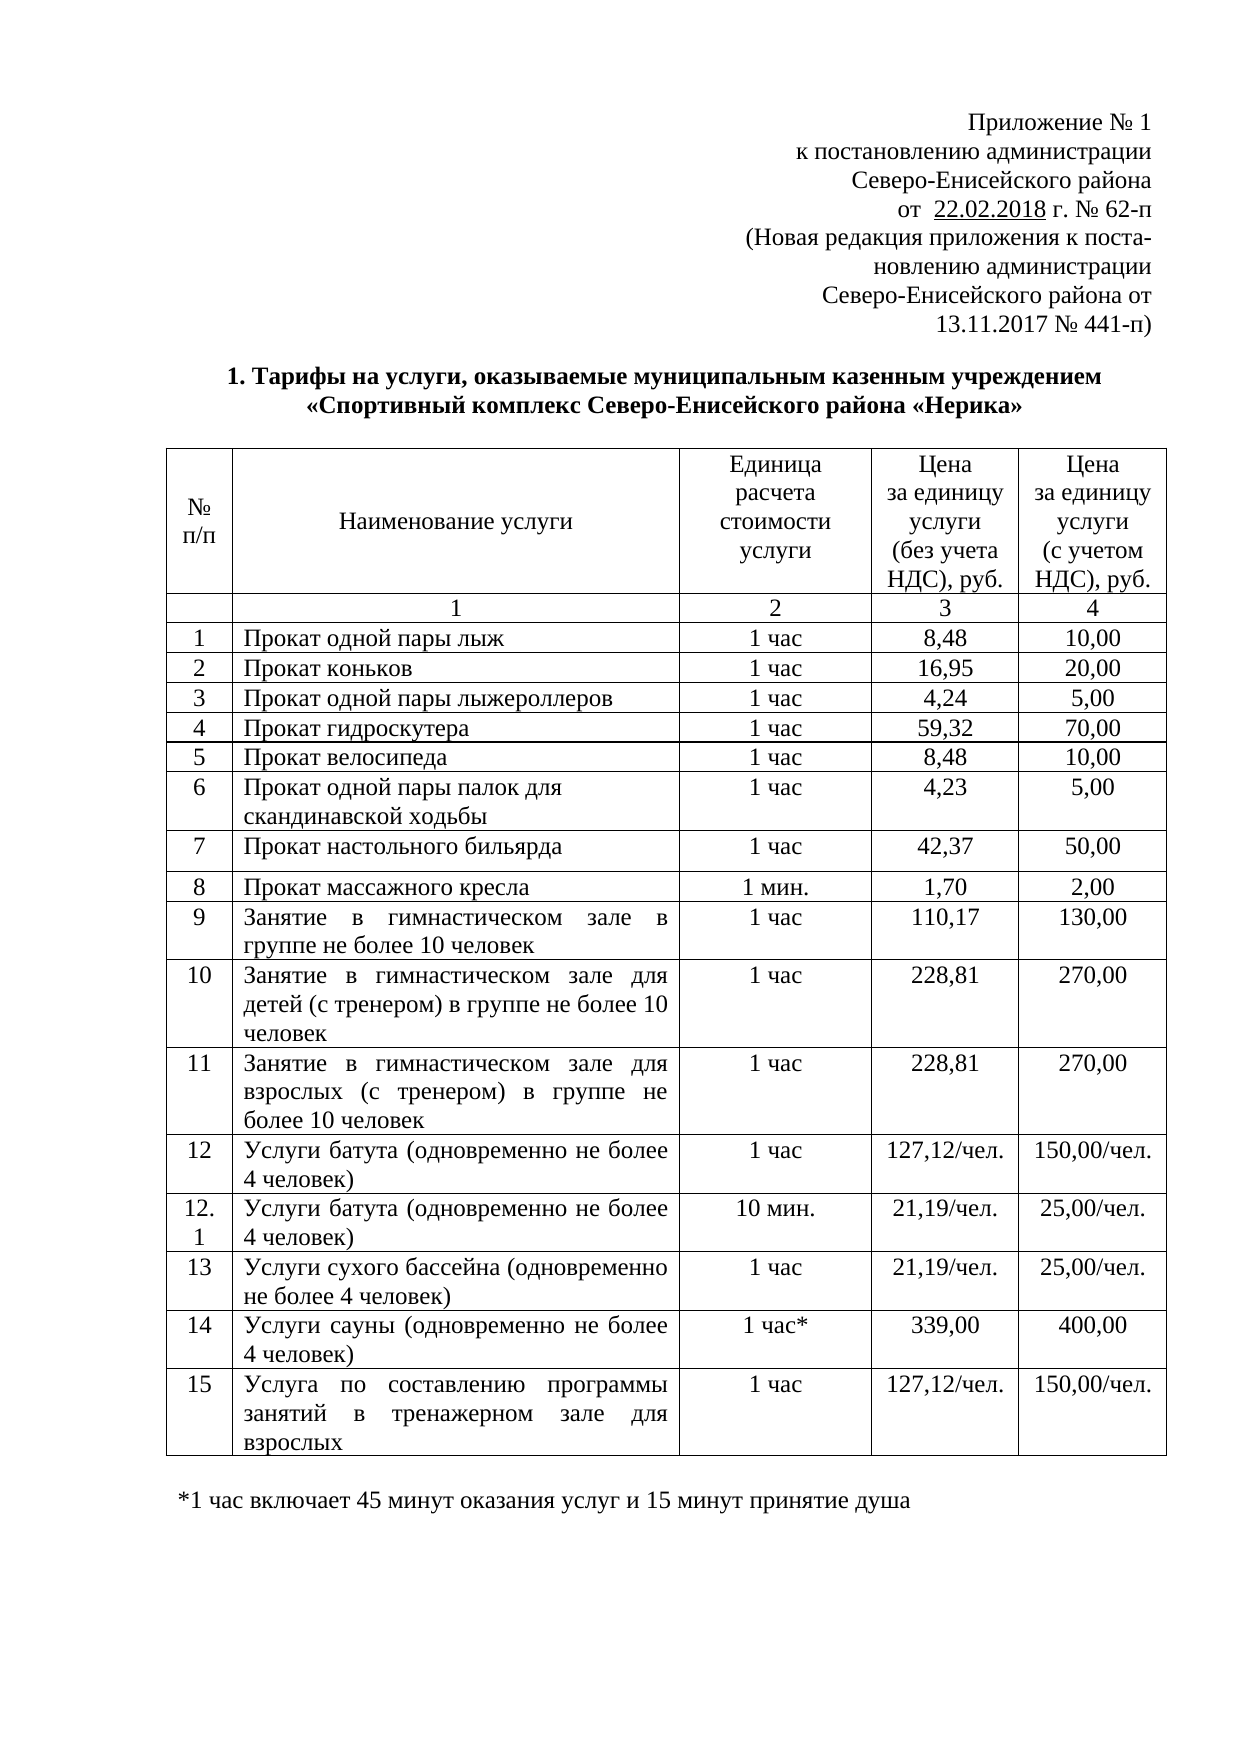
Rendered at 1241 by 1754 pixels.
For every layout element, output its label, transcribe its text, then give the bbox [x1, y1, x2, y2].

table_cell 1 [167, 623, 232, 652]
table_cell Услуги сауны (одновременно не более 4 человек) [233, 1311, 679, 1368]
table_cell 1 час [680, 960, 871, 1047]
table_cell 1 час [680, 1369, 871, 1455]
table_cell 14 [167, 1311, 232, 1368]
table_cell 42,37 [872, 831, 1018, 871]
table_cell [167, 594, 232, 622]
table_cell 2 [680, 594, 871, 622]
table_cell 15 [167, 1369, 232, 1455]
table_cell Прокат одной пары лыж [233, 623, 679, 652]
table_cell 10 [167, 960, 232, 1047]
table_cell 4 [167, 713, 232, 741]
table_cell Прокат массажного кресла [233, 872, 679, 901]
table_cell 1 час [680, 653, 871, 682]
table_cell 1 час [680, 772, 871, 830]
table_cell 20,00 [1019, 653, 1166, 682]
text *1 час включает 45 минут оказания услуг и 15 минут принятие душа [177, 1485, 1152, 1514]
table_cell Прокат одной пары лыжероллеров [233, 683, 679, 712]
table_cell 50,00 [1019, 831, 1166, 871]
table_cell 270,00 [1019, 960, 1166, 1047]
table_cell 13 [167, 1252, 232, 1309]
table_cell Услуги сухого бассейна (одновременно не более 4 человек) [233, 1252, 679, 1309]
text (Новая редакция приложения к поста- [709, 222, 1152, 251]
text к постановлению администрации [177, 136, 1152, 165]
table_header Наименование услуги [233, 449, 679, 592]
table_header Единица расчета стоимости услуги [680, 449, 871, 592]
text Северо-Енисейского района от [709, 280, 1152, 309]
table_cell 110,17 [872, 902, 1018, 959]
table_cell 9 [167, 902, 232, 959]
table_cell 25,00/чел. [1019, 1194, 1166, 1251]
table_cell 2 [167, 653, 232, 682]
table_cell 10,00 [1019, 743, 1166, 771]
table_header Цена за единицу услуги (с учетом НДС), руб. [1019, 449, 1166, 592]
table_cell 5,00 [1019, 772, 1166, 830]
table_cell Занятие в гимнастическом зале в группе не более 10 человек [233, 902, 679, 959]
table_header Цена за единицу услуги (без учета НДС), руб. [872, 449, 1018, 592]
text Приложение № 1 [664, 107, 1152, 136]
table_cell 21,19/чел. [872, 1252, 1018, 1309]
text 1. Тарифы на услуги, оказываемые муниципальным казенным учреждением «Спортивный комплекс Северо-Енисейского района «Нерика» [177, 361, 1152, 419]
table_cell Услуги батута (одновременно не более 4 человек) [233, 1194, 679, 1251]
table_cell 1 час [680, 902, 871, 959]
table_cell 4,23 [872, 772, 1018, 830]
table_cell 8 [167, 872, 232, 901]
table_cell Занятие в гимнастическом зале для детей (с тренером) в группе не более 10 человек [233, 960, 679, 1047]
table_cell 5 [167, 743, 232, 771]
table_cell 1 час [680, 1048, 871, 1134]
table_cell 339,00 [872, 1311, 1018, 1368]
table_cell 4 [1019, 594, 1166, 622]
table_cell 1,70 [872, 872, 1018, 901]
table_cell 1 [233, 594, 679, 622]
table_cell 8,48 [872, 623, 1018, 652]
table_cell 11 [167, 1048, 232, 1134]
table_cell 150,00/чел. [1019, 1369, 1166, 1455]
table_cell Прокат настольного бильярда [233, 831, 679, 871]
table_cell 228,81 [872, 960, 1018, 1047]
table_cell 4,24 [872, 683, 1018, 712]
table_cell 1 час* [680, 1311, 871, 1368]
table_cell 127,12/чел. [872, 1369, 1018, 1455]
table_cell 3 [872, 594, 1018, 622]
table_cell 12 [167, 1135, 232, 1192]
table_cell Занятие в гимнастическом зале для взрослых (с тренером) в группе не более 10 человек [233, 1048, 679, 1134]
table_cell 228,81 [872, 1048, 1018, 1134]
text от 22.02.2018 г. № 62-п [177, 194, 1152, 222]
table_cell 1 час [680, 713, 871, 741]
text 13.11.2017 № 441-п) [709, 309, 1152, 337]
table_cell 150,00/чел. [1019, 1135, 1166, 1192]
table_cell 130,00 [1019, 902, 1166, 959]
table_cell 1 час [680, 1252, 871, 1309]
table_cell 7 [167, 831, 232, 871]
table_cell 400,00 [1019, 1311, 1166, 1368]
table_header № п/п [167, 449, 232, 592]
table_cell 10,00 [1019, 623, 1166, 652]
table_cell 1 мин. [680, 872, 871, 901]
table_cell 8,48 [872, 743, 1018, 771]
table_cell 70,00 [1019, 713, 1166, 741]
table_cell Прокат коньков [233, 653, 679, 682]
text новлению администрации [709, 251, 1152, 280]
table_cell 270,00 [1019, 1048, 1166, 1134]
table_cell 59,32 [872, 713, 1018, 741]
table_cell 16,95 [872, 653, 1018, 682]
table_cell 1 час [680, 1135, 871, 1192]
table_cell Прокат гидроскутера [233, 713, 679, 741]
table_cell 5,00 [1019, 683, 1166, 712]
table_cell 1 час [680, 743, 871, 771]
table_cell 6 [167, 772, 232, 830]
text Северо-Енисейского района [177, 165, 1152, 194]
table_cell 1 час [680, 683, 871, 712]
table_cell 25,00/чел. [1019, 1252, 1166, 1309]
table_cell 10 мин. [680, 1194, 871, 1251]
table_cell Услуга по составлению программы занятий в тренажерном зале для взрослых [233, 1369, 679, 1455]
table_cell Прокат велосипеда [233, 743, 679, 771]
table_cell 2,00 [1019, 872, 1166, 901]
table_cell 3 [167, 683, 232, 712]
table_cell Услуги батута (одновременно не более 4 человек) [233, 1135, 679, 1192]
table_cell 1 час [680, 831, 871, 871]
table_cell 1 час [680, 623, 871, 652]
table_cell Прокат одной пары палок для скандинавской ходьбы [233, 772, 679, 830]
table_cell 12.1 [167, 1194, 232, 1251]
table_cell 127,12/чел. [872, 1135, 1018, 1192]
table_cell 21,19/чел. [872, 1194, 1018, 1251]
